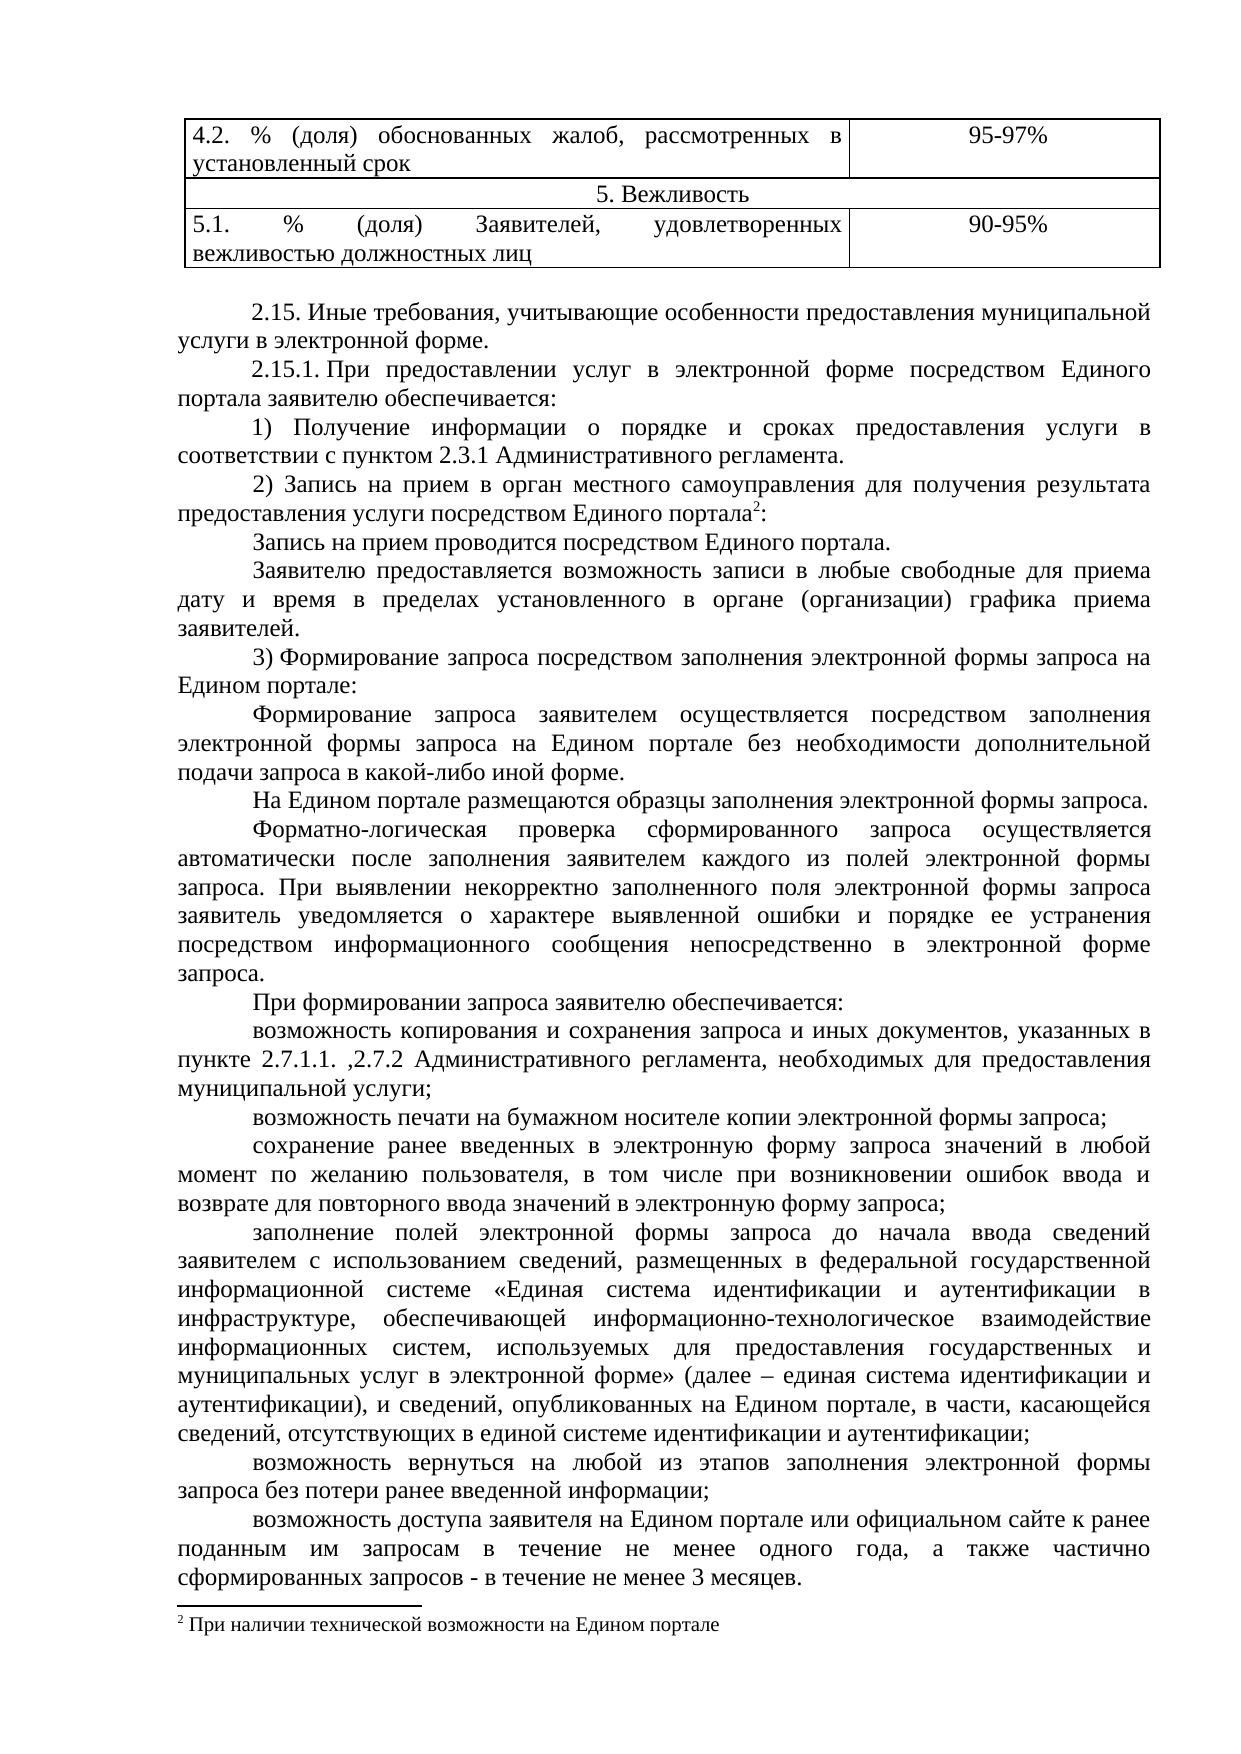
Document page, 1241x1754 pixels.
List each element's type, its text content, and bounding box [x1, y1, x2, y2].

text Запись на прием проводится посредством Единого портала. [177, 527, 1152, 556]
text возможность копирования и сохранения запроса и иных документов, указанных в пункте 2.7.1.1. ,2.7.2 Административного регламента, необходимых для предоставления муниципальной услуги; [177, 1016, 1152, 1102]
text сохранение ранее введенных в электронную форму запроса значений в любой момент по желанию пользователя, в том числе при возникновении ошибок ввода и возврате для повторного ввода значений в электронную форму запроса; [177, 1131, 1152, 1217]
text Форматно-логическая проверка сформированного запроса осуществляется автоматически после заполнения заявителем каждого из полей электронной формы запроса. При выявлении некорректно заполненного поля электронной формы запроса заявитель уведомляется о характере выявленной ошибки и порядке ее устранения посредством информационного сообщения непосредственно в электронной форме запроса. [177, 814, 1152, 987]
text Заявителю предоставляется возможность записи в любые свободные для приема дату и время в пределах установленного в органе (организации) графика приема заявителей. [177, 556, 1152, 642]
text Формирование запроса заявителем осуществляется посредством заполнения электронной формы запроса на Едином портале без необходимости дополнительной подачи запроса в какой-либо иной форме. [177, 699, 1152, 786]
text возможность доступа заявителя на Едином портале или официальном сайте к ранее поданным им запросам в течение не менее одного года, а также частично сформированных запросов - в течение не менее 3 месяцев. [177, 1504, 1152, 1591]
table_cell 5. Вежливость [186, 179, 1159, 207]
text 1) Получение информации о порядке и сроках предоставления услуги в соответствии с пунктом 2.3.1 Административного регламента. [177, 412, 1152, 469]
table_cell 4.2. % (доля) обоснованных жалоб, рассмотренных в установленный срок [186, 120, 849, 177]
text заполнение полей электронной формы запроса до начала ввода сведений заявителем с использованием сведений, размещенных в федеральной государственной информационной системе «Единая система идентификации и аутентификации в инфраструктуре, обеспечивающей информационно-технологическое взаимодействие информационных систем, используемых для предоставления государственных и муниципальных услуг в электронной форме» (далее – единая система идентификации и аутентификации), и сведений, опубликованных на Едином портале, в части, касающейся сведений, отсутствующих в единой системе идентификации и аутентификации; [177, 1217, 1152, 1447]
text При формировании запроса заявителю обеспечивается: [177, 987, 1152, 1016]
text 2.15. Иные требования, учитывающие особенности предоставления муниципальной услуги в электронной форме. [177, 297, 1152, 354]
table_cell 5.1. % (доля) Заявителей, удовлетворенных вежливостью должностных лиц [186, 209, 849, 267]
text возможность печати на бумажном носителе копии электронной формы запроса; [177, 1102, 1152, 1131]
text 2) Запись на прием в орган местного самоуправления для получения результата предоставления услуги посредством Единого портала: [177, 469, 1152, 527]
text 2.15.1. При предоставлении услуг в электронной форме посредством Единого портала заявителю обеспечивается: [177, 354, 1152, 412]
table_cell 90-95% [850, 209, 1159, 267]
table_cell 95-97% [850, 120, 1159, 177]
text На Едином портале размещаются образцы заполнения электронной формы запроса. [177, 786, 1152, 814]
text возможность вернуться на любой из этапов заполнения электронной формы запроса без потери ранее введенной информации; [177, 1447, 1152, 1504]
text 3) Формирование запроса посредством заполнения электронной формы запроса на Едином портале: [177, 642, 1152, 699]
